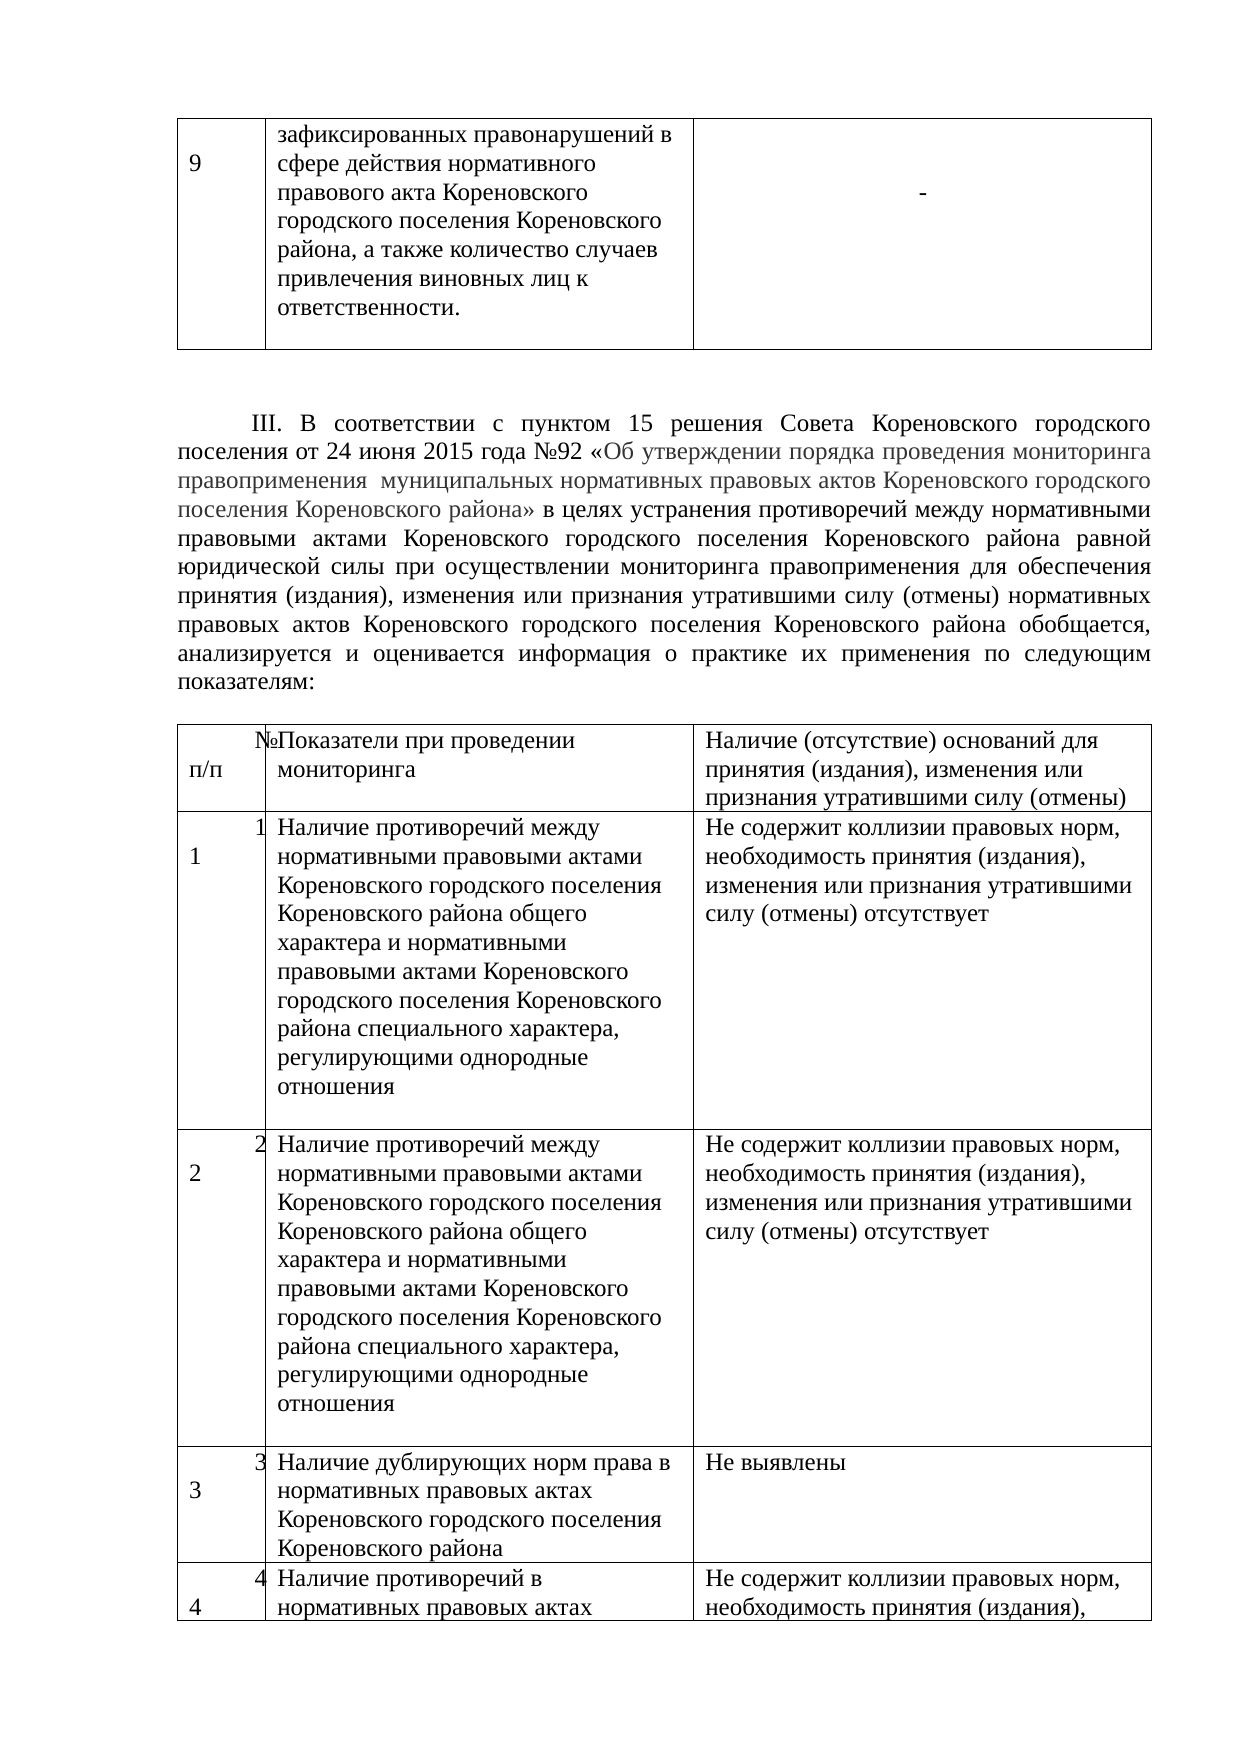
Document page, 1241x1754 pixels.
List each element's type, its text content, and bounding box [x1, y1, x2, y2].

table_cell Не выявлены [694, 1447, 1151, 1562]
table_cell Не содержит коллизии правовых норм, необходимость принятия (издания), изменения или признания утратившими силу (отмены) отсутствует [694, 812, 1151, 1128]
table_header Наличие (отсутствие) оснований для принятия (издания), изменения или признания утратившими силу (отмены) [694, 725, 1151, 811]
table_cell - [694, 119, 1151, 349]
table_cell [266, 119, 693, 349]
table_cell Наличие противоречий между нормативными правовыми актами Кореновского городского поселения Кореновского района общего характера и нормативными правовыми актами Кореновского городского поселения Кореновского района специального характера, регулирующими однородные отношения [266, 812, 693, 1128]
text III. В соответствии с пунктом 15 решения Совета Кореновского городского поселения от 24 июня 2015 года №92 «Об утверждении порядка проведения мониторинга правоприменения муниципальных нормативных правовых актов Кореновского городского поселения Кореновского района» в целях устранения противоречий между нормативными правовыми актами Кореновского городского поселения Кореновского района равной юридической силы при осуществлении мониторинга правоприменения для обеспечения принятия (издания), изменения или признания утратившими силу (отмены) нормативных правовых актов Кореновского городского поселения Кореновского района обобщается, анализируется и оценивается информация о практике их применения по следующим показателям: [177, 408, 1152, 695]
table_cell 33 [178, 1447, 265, 1562]
table_cell 9 9 [178, 119, 265, 349]
table_header Показатели при проведении мониторинга [266, 725, 693, 811]
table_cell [694, 1563, 1151, 1620]
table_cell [266, 1563, 693, 1620]
table_cell Наличие дублирующих норм права в нормативных правовых актах Кореновского городского поселения Кореновского района [266, 1447, 693, 1562]
table_header №п/п [178, 725, 265, 811]
table_cell 11 [178, 812, 265, 1128]
table_cell 22 [178, 1130, 265, 1446]
table_cell Не содержит коллизии правовых норм, необходимость принятия (издания), изменения или признания утратившими силу (отмены) отсутствует [694, 1130, 1151, 1446]
table_cell 44 [178, 1563, 265, 1620]
table_cell Наличие противоречий между нормативными правовыми актами Кореновского городского поселения Кореновского района общего характера и нормативными правовыми актами Кореновского городского поселения Кореновского района специального характера, регулирующими однородные отношения [266, 1130, 693, 1446]
